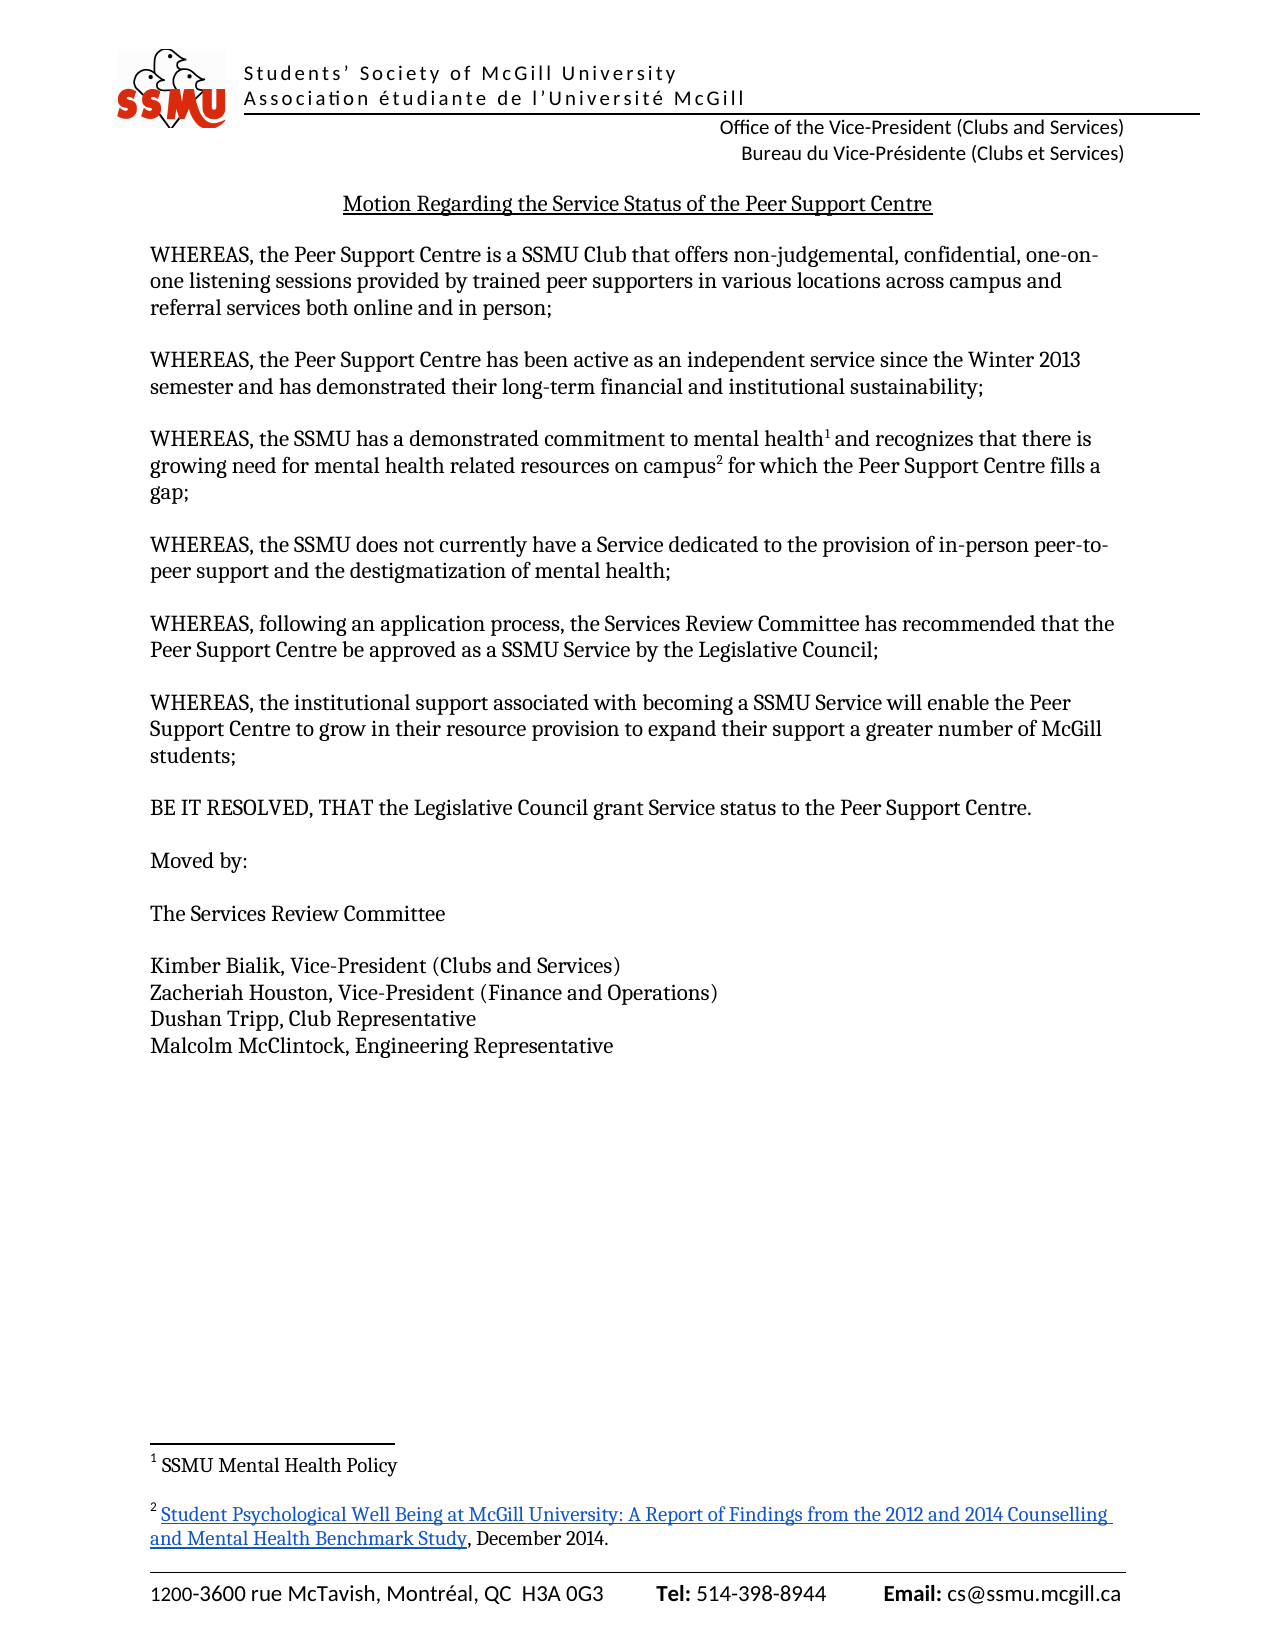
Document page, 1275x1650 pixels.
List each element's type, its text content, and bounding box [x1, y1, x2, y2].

text Moved by: [150, 848, 1125, 874]
text Dushan Tripp, Club Representative [150, 1006, 1125, 1032]
text WHEREAS, the Peer Support Centre has been active as an independent service since the Winter 2013 semester and has demonstrated their long-term financial and institutional sustainability; [150, 347, 1125, 400]
text Malcolm McClintock, Engineering Representative [150, 1032, 1125, 1059]
text WHEREAS, following an application process, the Services Review Committee has recommended that the Peer Support Centre be approved as a SSMU Service by the Legislative Council; [150, 611, 1125, 663]
text WHEREAS, the SSMU does not currently have a Service dedicated to the provision of in-person peer-to-peer support and the destigmatization of mental health; [150, 532, 1125, 584]
text Motion Regarding the Service Status of the Peer Support Centre [150, 191, 1125, 217]
text BE IT RESOLVED, THAT the Legislative Council grant Service status to the Peer Support Centre. [150, 795, 1125, 822]
text The Services Review Committee [150, 901, 1125, 927]
text WHEREAS, the Peer Support Centre is a SSMU Club that offers non-judgemental, confidential, one-on-one listening sessions provided by trained peer supporters in various locations across campus and referral services both online and in person; [150, 242, 1125, 321]
picture [117, 49, 226, 128]
text WHEREAS, the SSMU has a demonstrated commitment to mental health and recognizes that there is growing need for mental health related resources on campus for which the Peer Support Centre fills a gap; [150, 426, 1125, 505]
text WHEREAS, the institutional support associated with becoming a SSMU Service will enable the Peer Support Centre to grow in their resource provision to expand their support a greater number of McGill students; [150, 690, 1125, 769]
text Kimber Bialik, Vice-President (Clubs and Services) Zacheriah Houston, Vice-President (Finance and Operations) [150, 953, 1125, 1006]
